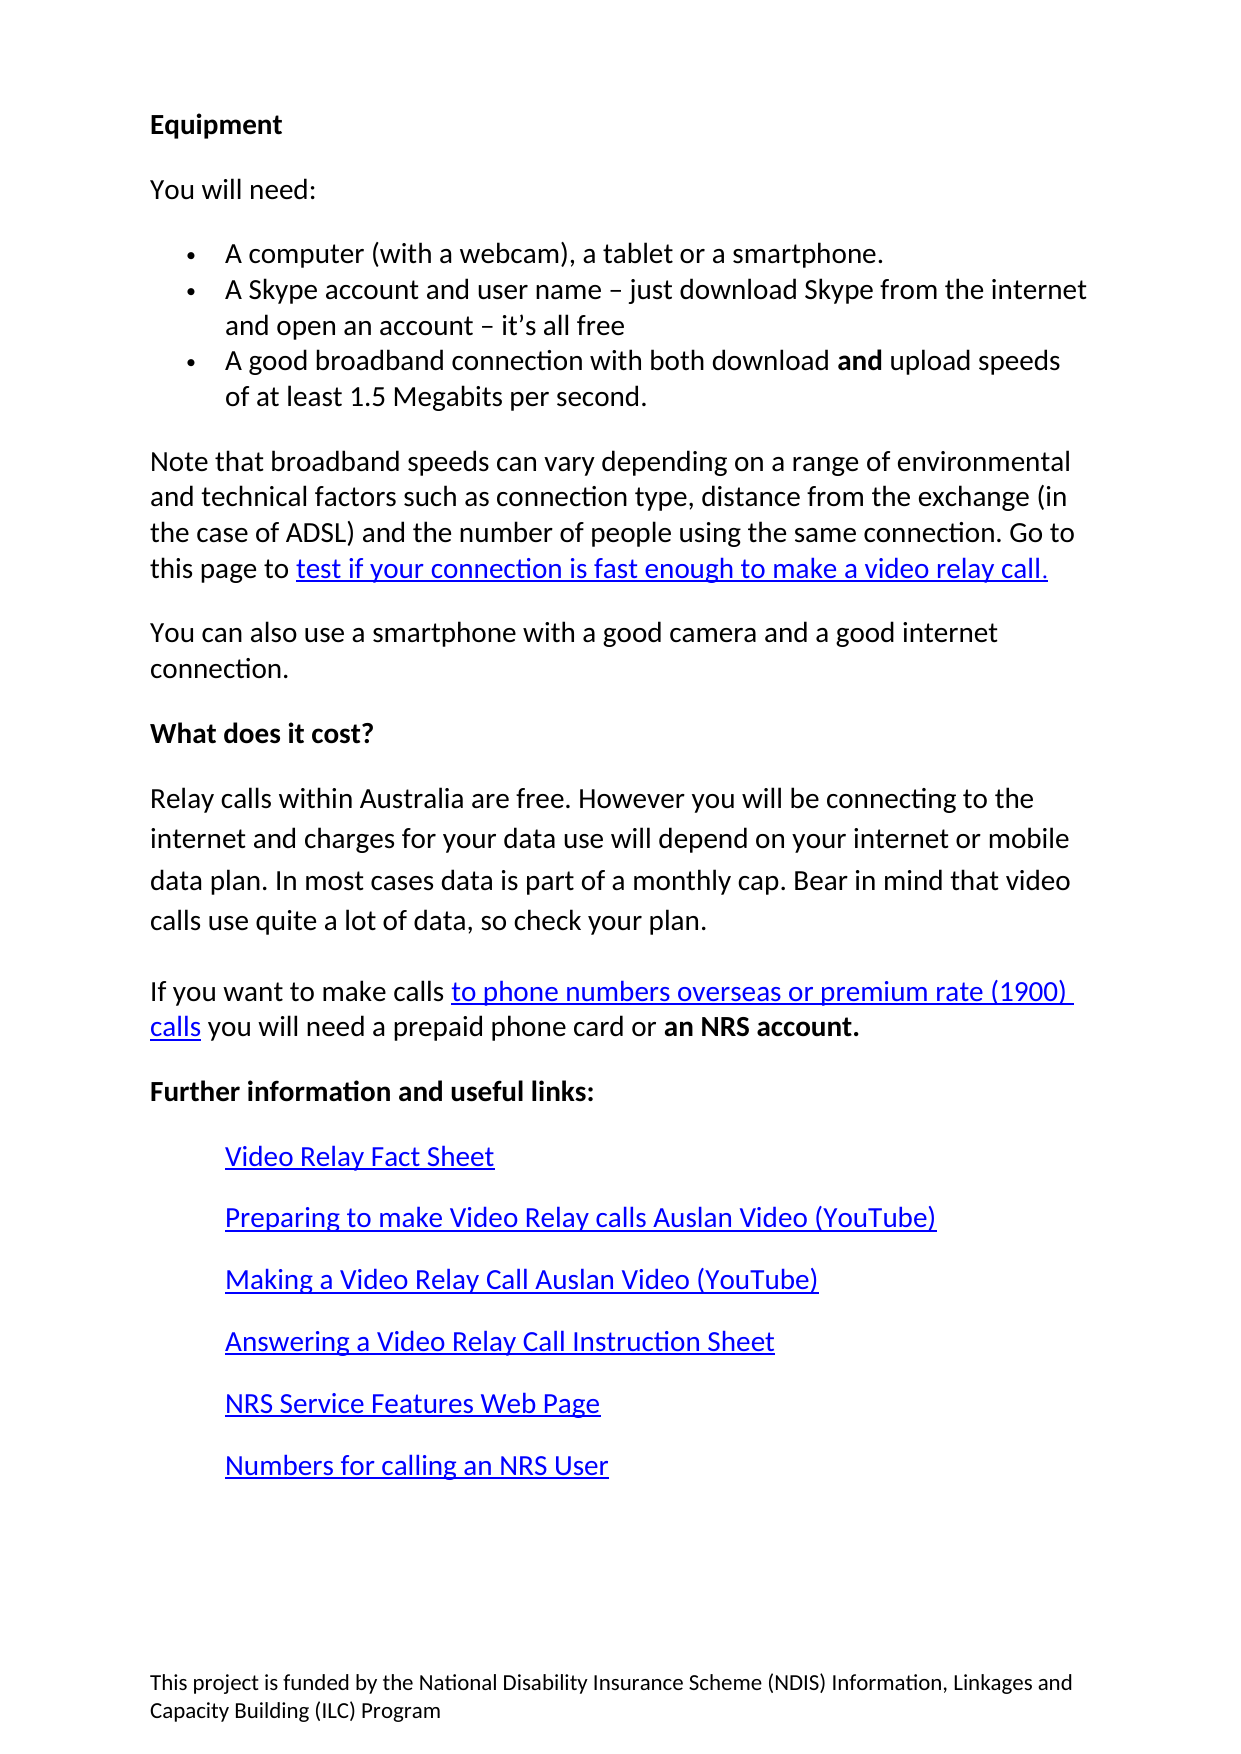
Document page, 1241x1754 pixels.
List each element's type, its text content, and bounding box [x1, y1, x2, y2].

text You can also use a smartphone with a good camera and a good internet connection. [150, 614, 1090, 686]
list A Skype account and user name – just download Skype from the internet and open an account – it’s all free [187, 271, 1090, 342]
text If you want to make calls to phone numbers overseas or premium rate (1900) calls you will need a prepaid phone card or an NRS account. [150, 973, 1090, 1044]
list A computer (with a webcam), a tablet or a smartphone. [187, 236, 1090, 271]
text Answering a Video Relay Call Instruction Sheet [150, 1323, 1090, 1359]
text Note that broadband speeds can vary depending on a range of environmental and technical factors such as connection type, distance from the exchange (in the case of ADSL) and the number of people using the same connection. Go to this page to test if your connection is fast enough to make a video relay call. [150, 443, 1090, 585]
subtitle What does it cost? [150, 715, 1090, 751]
text You will need: [150, 171, 1090, 206]
subtitle Equipment [150, 106, 1090, 142]
text Preparing to make Video Relay calls Auslan Video (YouTube) [150, 1199, 1090, 1235]
text Video Relay Fact Sheet [150, 1138, 1090, 1173]
subtitle Further information and useful links: [150, 1073, 1090, 1109]
text Making a Video Relay Call Auslan Video (YouTube) [150, 1261, 1090, 1297]
text NRS Service Features Web Page [150, 1385, 1090, 1421]
text Numbers for calling an NRS User [150, 1447, 1090, 1482]
list A good broadband connection with both download and upload speeds of at least 1.5 Megabits per second. [187, 342, 1090, 414]
text Relay calls within Australia are free. However you will be connecting to the internet and charges for your data use will depend on your internet or mobile data plan. In most cases data is part of a monthly cap. Bear in mind that video calls use quite a lot of data, so check your plan. [150, 780, 1090, 938]
